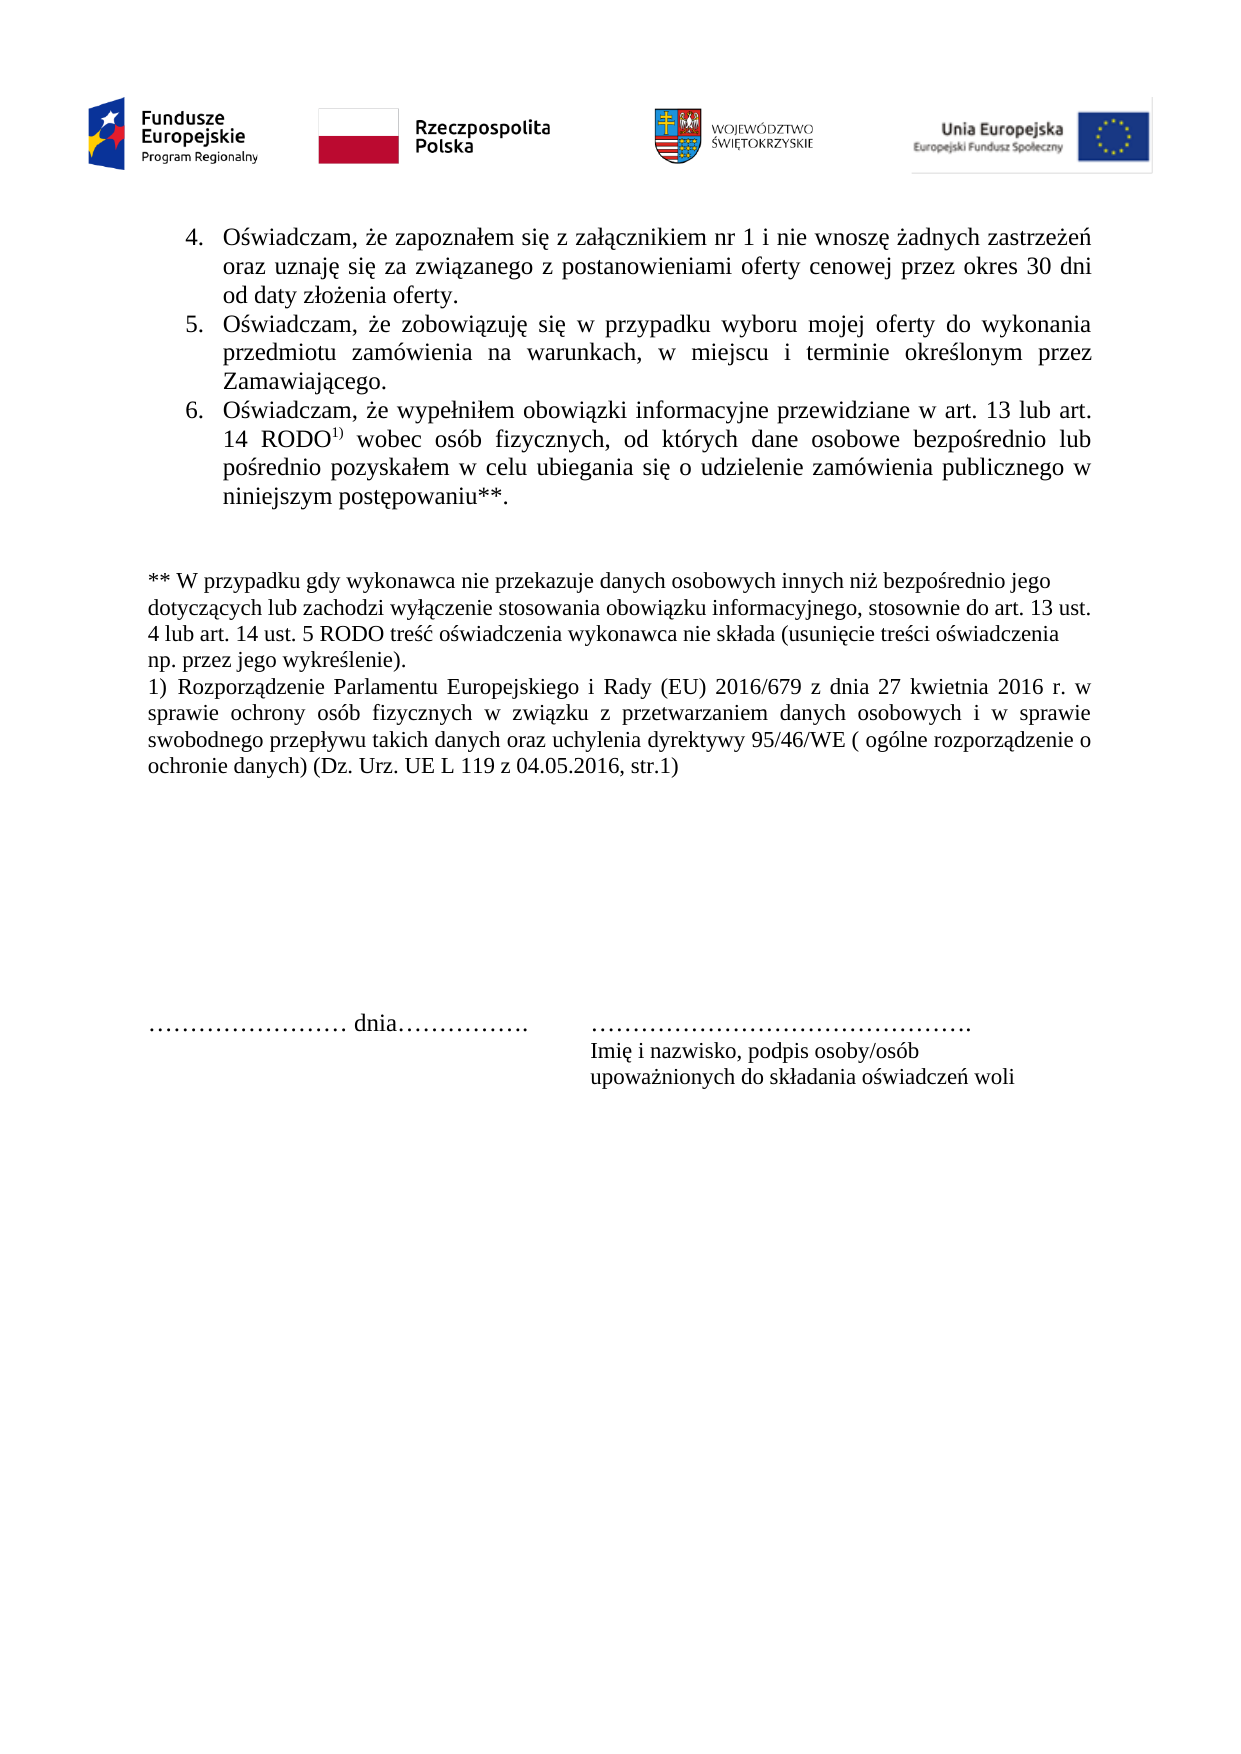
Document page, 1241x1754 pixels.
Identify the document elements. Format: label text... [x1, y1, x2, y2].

picture [318, 97, 550, 170]
list Oświadczam, że zobowiązuję się w przypadku wyboru mojej oferty do wykonania przedmiotu zamówienia na warunkach, w miejscu i terminie określonym przez Zamawiającego. [185, 309, 1093, 395]
picture [88, 97, 258, 170]
list Oświadczam, że wypełniłem obowiązki informacyjne przewidziane w art. 13 lub art. 14 RODO1) wobec osób fizycznych, od których dane osobowe bezpośrednio lub pośrednio pozyskałem w celu ubiegania się o udzielenie zamówienia publicznego w niniejszym postępowaniu**. [185, 395, 1093, 510]
picture [654, 97, 813, 170]
picture [911, 97, 1154, 175]
text …………………… dnia……………. ………………………………………. [148, 1008, 1093, 1037]
text ** W przypadku gdy wykonawca nie przekazuje danych osobowych innych niż bezpośrednio jego dotyczących lub zachodzi wyłączenie stosowania obowiązku informacyjnego, stosownie do art. 13 ust. 4 lub art. 14 ust. 5 RODO treść oświadczenia wykonawca nie składa (usunięcie treści oświadczenia np. przez jego wykreślenie). [148, 567, 1093, 673]
list Oświadczam, że zapoznałem się z załącznikiem nr 1 i nie wnoszę żadnych zastrzeżeń oraz uznaję się za związanego z postanowieniami oferty cenowej przez okres 30 dni od daty złożenia oferty. [185, 222, 1093, 309]
text Imię i nazwisko, podpis osoby/osób upoważnionych do składania oświadczeń woli [148, 1037, 1093, 1090]
list Rozporządzenie Parlamentu Europejskiego i Rady (EU) 2016/679 z dnia 27 kwietnia 2016 r. w sprawie ochrony osób fizycznych w związku z przetwarzaniem danych osobowych i w sprawie swobodnego przepływu takich danych oraz uchylenia dyrektywy 95/46/WE ( ogólne rozporządzenie o ochronie danych) (Dz. Urz. UE L 119 z 04.05.2016, str.1) [148, 673, 1093, 778]
